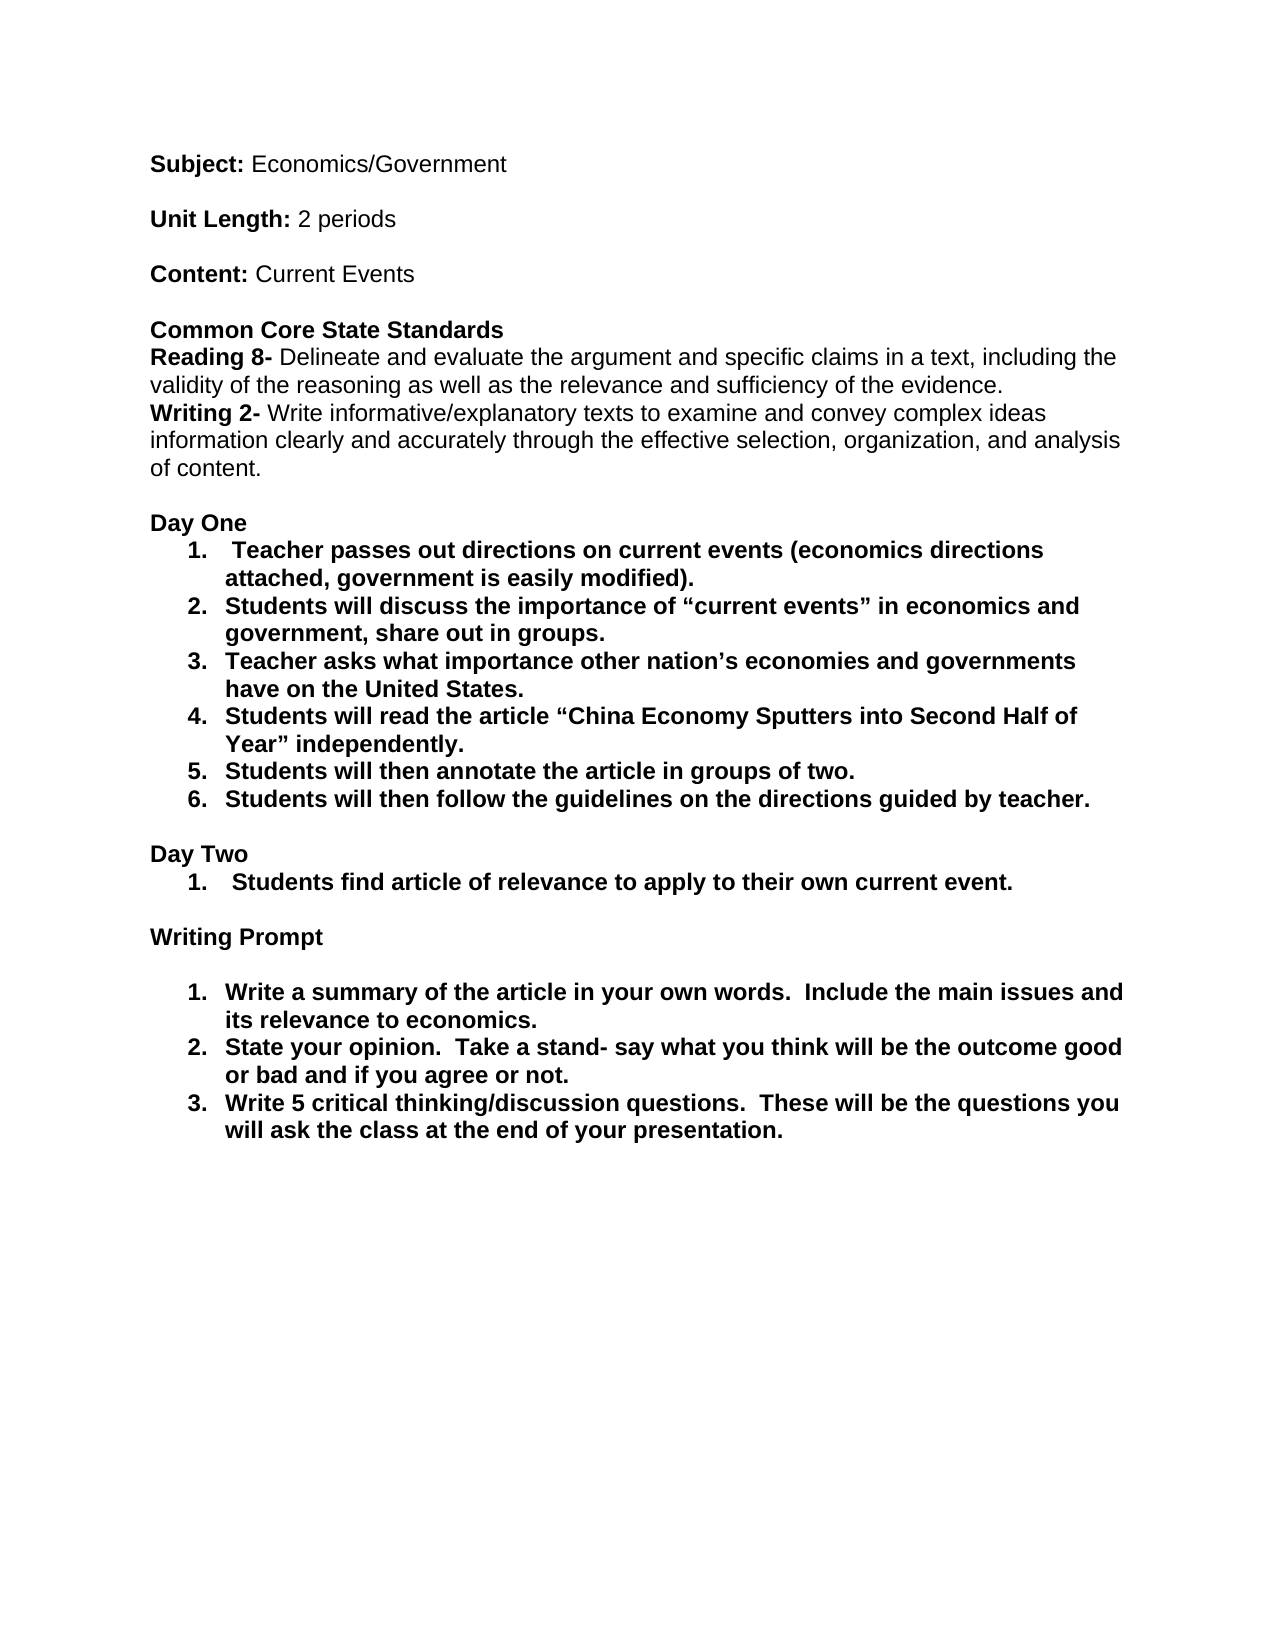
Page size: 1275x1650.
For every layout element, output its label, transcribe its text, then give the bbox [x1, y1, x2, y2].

text Common Core State Standards [150, 316, 1125, 343]
list Write 5 critical thinking/discussion questions. These will be the questions you will ask the class at the end of your presentation. [187, 1088, 1125, 1144]
list Students will then annotate the article in groups of two. [187, 757, 1125, 785]
text Day One [150, 509, 1125, 536]
text Writing Prompt [150, 923, 1125, 951]
text Content: Current Events [150, 260, 1125, 288]
list State your opinion. Take a stand- say what you think will be the outcome good or bad and if you agree or not. [187, 1033, 1125, 1088]
list Teacher asks what importance other nation’s economies and governments have on the United States. [187, 647, 1125, 702]
text Unit Length: 2 periods [150, 205, 1125, 233]
list Students find article of relevance to apply to their own current event. [187, 868, 1125, 895]
list Teacher passes out directions on current events (economics directions attached, government is easily modified). [187, 536, 1125, 592]
text Reading 8- Delineate and evaluate the argument and specific claims in a text, including the validity of the reasoning as well as the relevance and sufficiency of the evidence. [150, 343, 1125, 398]
list Write a summary of the article in your own words. Include the main issues and its relevance to economics. [187, 978, 1125, 1033]
text Day Two [150, 840, 1125, 868]
list Students will then follow the guidelines on the directions guided by teacher. [187, 785, 1125, 812]
text Writing 2- Write informative/explanatory texts to examine and convey complex ideas information clearly and accurately through the effective selection, organization, and analysis of content. [150, 398, 1125, 481]
list Students will discuss the importance of “current events” in economics and government, share out in groups. [187, 592, 1125, 647]
text Subject: Economics/Government [150, 150, 1125, 178]
list Students will read the article “China Economy Sputters into Second Half of Year” independently. [187, 702, 1125, 757]
